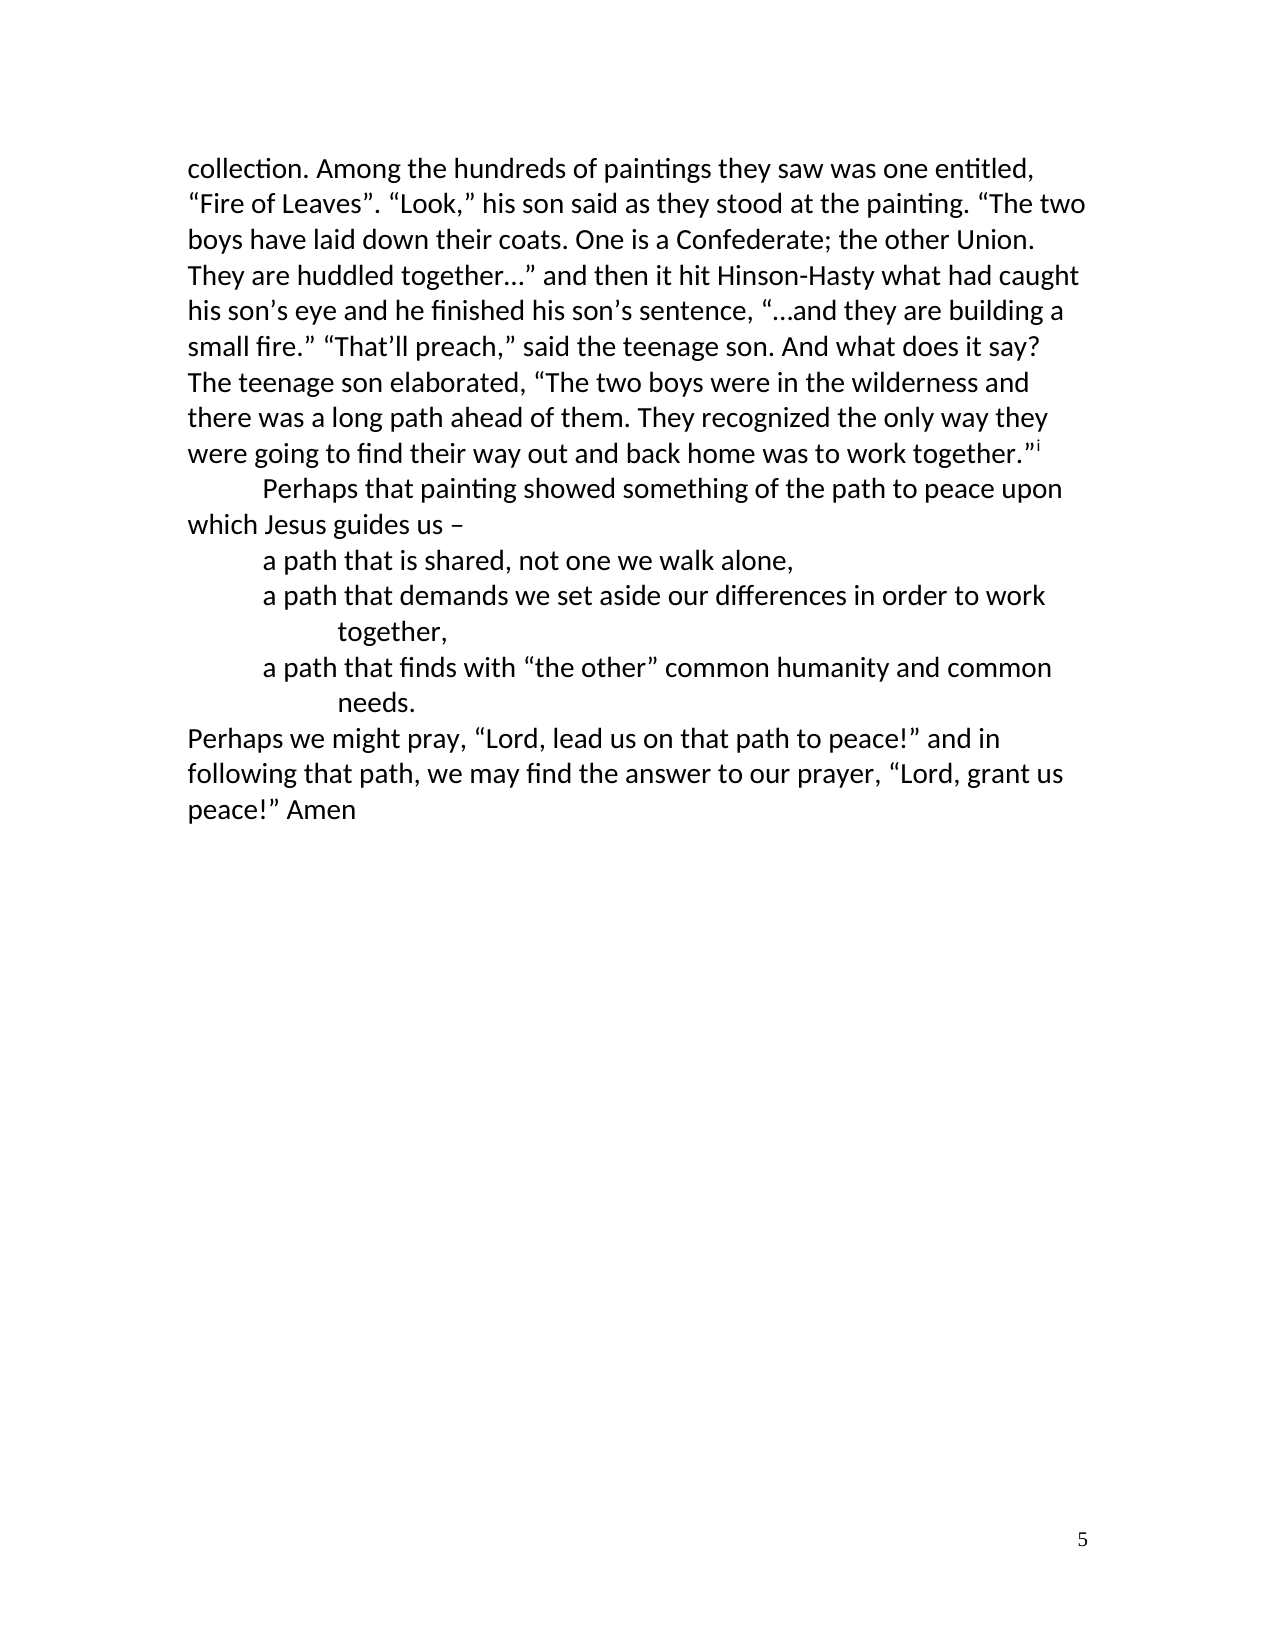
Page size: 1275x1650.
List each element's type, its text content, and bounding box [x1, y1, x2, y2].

text a path that demands we set aside our differences in order to work together, [262, 577, 1087, 649]
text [187, 150, 1087, 471]
text Perhaps that painting showed something of the path to peace upon which Jesus guides us – [187, 471, 1087, 542]
text Perhaps we might pray, “Lord, lead us on that path to peace!” and in following that path, we may find the answer to our prayer, “Lord, grant us peace!” Amen [187, 720, 1087, 827]
text a path that finds with “the other” common humanity and common needs. [262, 649, 1087, 720]
text a path that is shared, not one we walk alone, [262, 542, 1087, 577]
